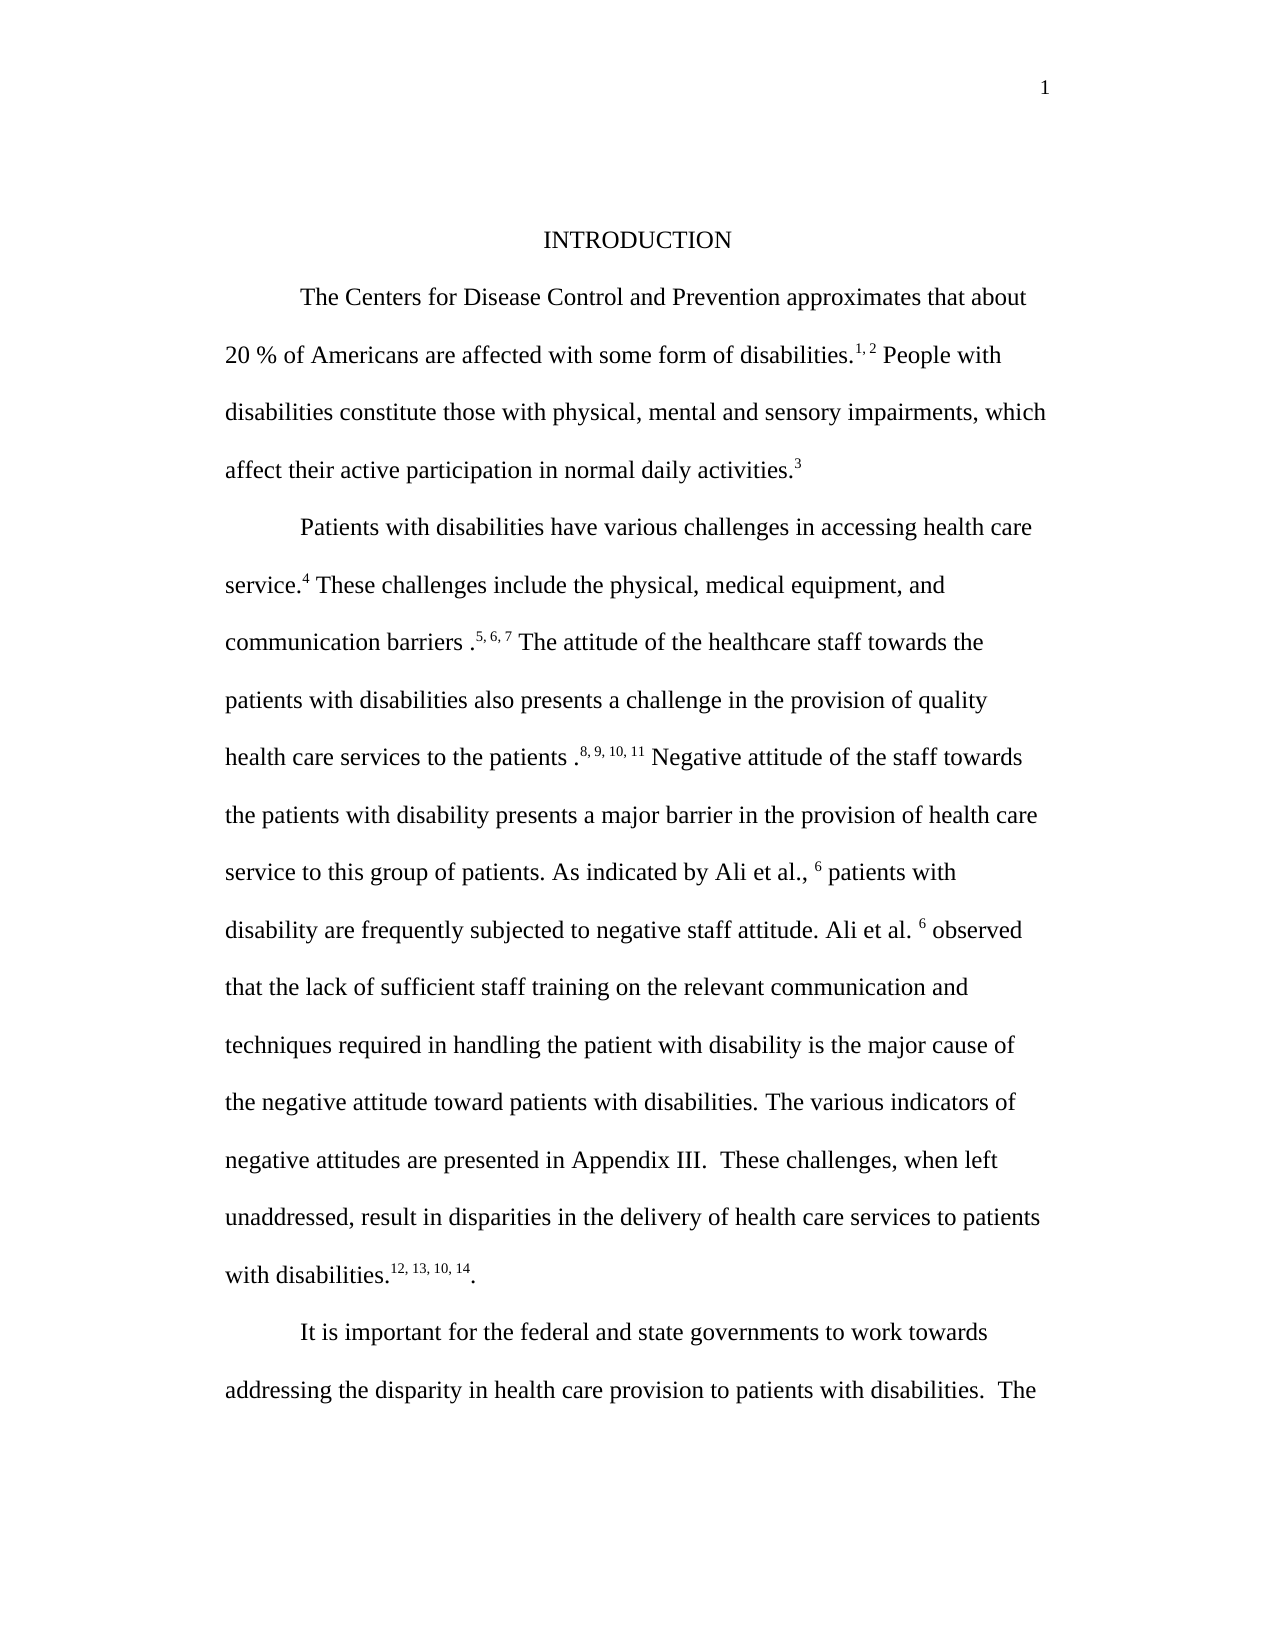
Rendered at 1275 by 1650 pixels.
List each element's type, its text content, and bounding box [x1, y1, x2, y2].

text INTRODUCTION [225, 225, 1050, 254]
text The Centers for Disease Control and Prevention approximates that about 20 % of Americans are affected with some form of disabilities.1, 2 People with disabilities constitute those with physical, mental and sensory impairments, which affect their active participation in normal daily activities.3 [225, 282, 1050, 484]
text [225, 1317, 1050, 1404]
text Patients with disabilities have various challenges in accessing health care service.4 These challenges include the physical, medical equipment, and communication barriers .5, 6, 7 The attitude of the healthcare staff towards the patients with disabilities also presents a challenge in the provision of quality health care services to the patients .8, 9, 10, 11 Negative attitude of the staff towards the patients with disability presents a major barrier in the provision of health care service to this group of patients. As indicated by Ali et al., 6 patients with disability are frequently subjected to negative staff attitude. Ali et al. 6 observed that the lack of sufficient staff training on the relevant communication and techniques required in handling the patient with disability is the major cause of the negative attitude toward patients with disabilities. The various indicators of negative attitudes are presented in Appendix III. These challenges, when left unaddressed, result in disparities in the delivery of health care services to patients with disabilities.12, 13, 10, 14. [225, 512, 1050, 1289]
